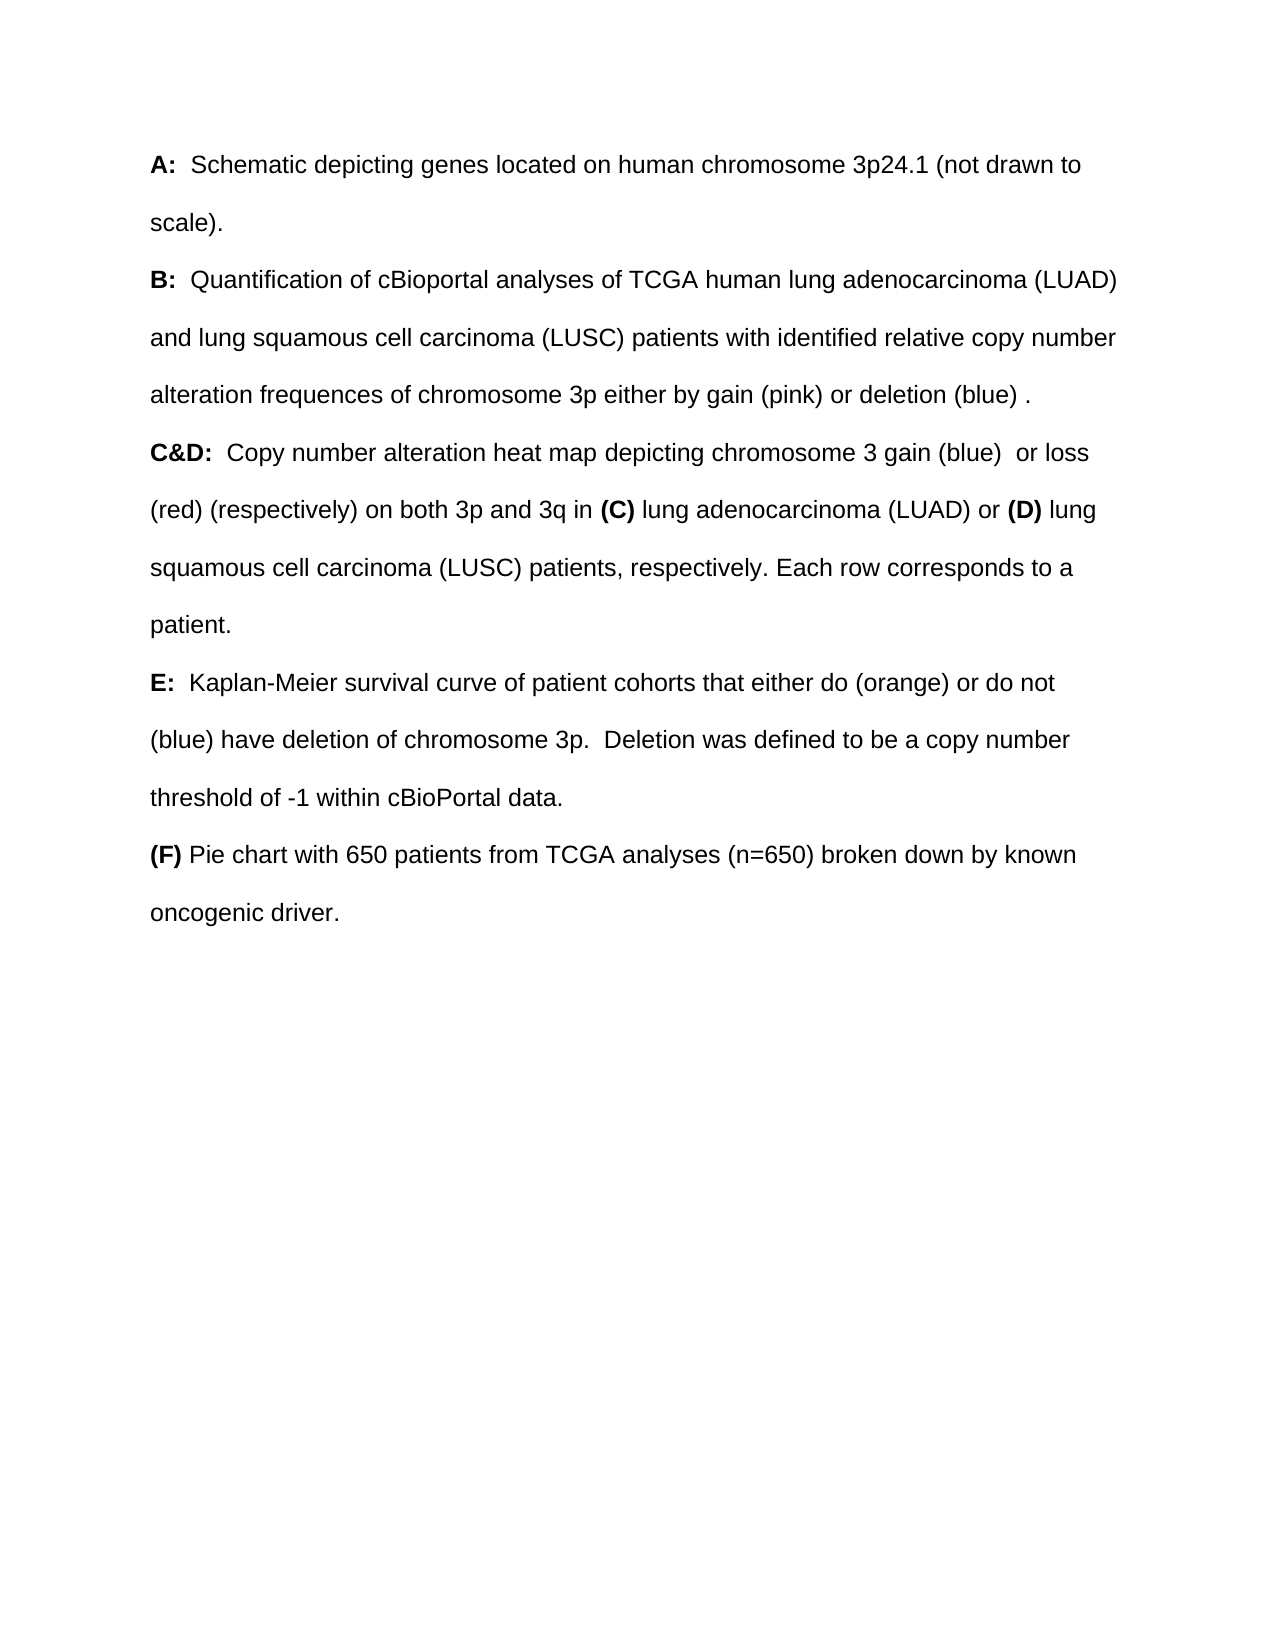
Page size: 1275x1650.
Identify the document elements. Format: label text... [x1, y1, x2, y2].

text A: Schematic depicting genes located on human chromosome 3p24.1 (not drawn to scale). [150, 150, 1125, 236]
text E: Kaplan-Meier survival curve of patient cohorts that either do (orange) or do not (blue) have deletion of chromosome 3p. Deletion was defined to be a copy number threshold of -1 within cBioPortal data. [150, 667, 1125, 811]
text B: Quantification of cBioportal analyses of TCGA human lung adenocarcinoma (LUAD) and lung squamous cell carcinoma (LUSC) patients with identified relative copy number alteration frequences of chromosome 3p either by gain (pink) or deletion (blue) . [150, 265, 1125, 409]
text C&D: Copy number alteration heat map depicting chromosome 3 gain (blue) or loss (red) (respectively) on both 3p and 3q in (C) lung adenocarcinoma (LUAD) or (D) lung squamous cell carcinoma (LUSC) patients, respectively. Each row corresponds to a patient. [150, 437, 1125, 639]
text (F) Pie chart with 650 patients from TCGA analyses (n=650) broken down by known oncogenic driver. [150, 840, 1125, 926]
